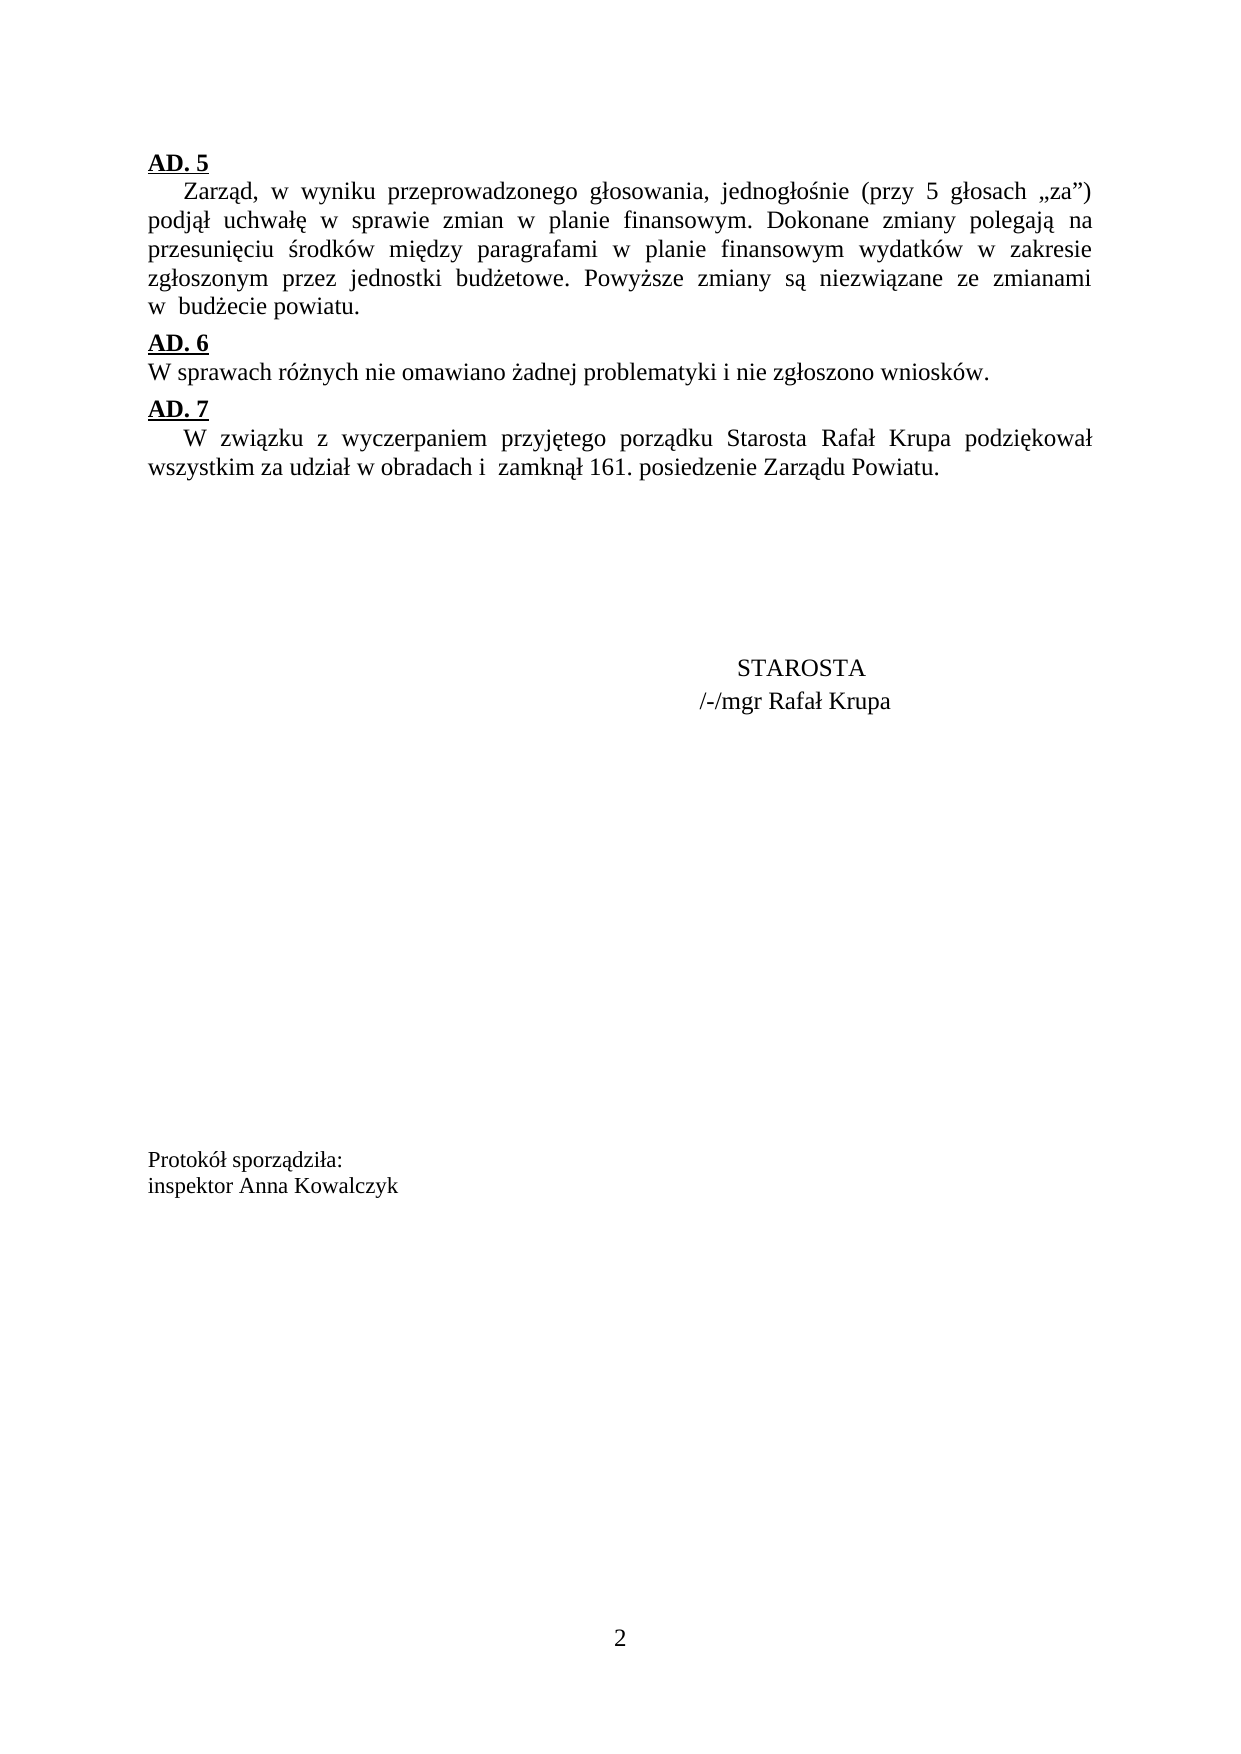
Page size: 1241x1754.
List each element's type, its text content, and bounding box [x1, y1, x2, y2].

text /-/mgr Rafał Krupa [664, 686, 1093, 715]
text AD. 5 [148, 148, 1093, 176]
text Zarząd, w wyniku przeprowadzonego głosowania, jednogłośnie (przy 5 głosach „za”) podjął uchwałę w sprawie zmian w planie finansowym. Dokonane zmiany polegają na przesunięciu środków między paragrafami w planie finansowym wydatków w zakresie zgłoszonym przez jednostki budżetowe. Powyższe zmiany są niezwiązane ze zmianami w budżecie powiatu. [148, 176, 1093, 320]
text AD. 7 [148, 394, 1093, 423]
text Protokół sporządziła: [148, 1146, 1093, 1172]
text AD. 6 [148, 328, 1093, 357]
text STAROSTA [664, 653, 1093, 682]
text inspektor Anna Kowalczyk [148, 1172, 1093, 1199]
text W związku z wyczerpaniem przyjętego porządku Starosta Rafał Krupa podziękował wszystkim za udział w obradach i zamknął 161. posiedzenie Zarządu Powiatu. [148, 423, 1093, 481]
text W sprawach różnych nie omawiano żadnej problematyki i nie zgłoszono wniosków. [148, 357, 1093, 386]
